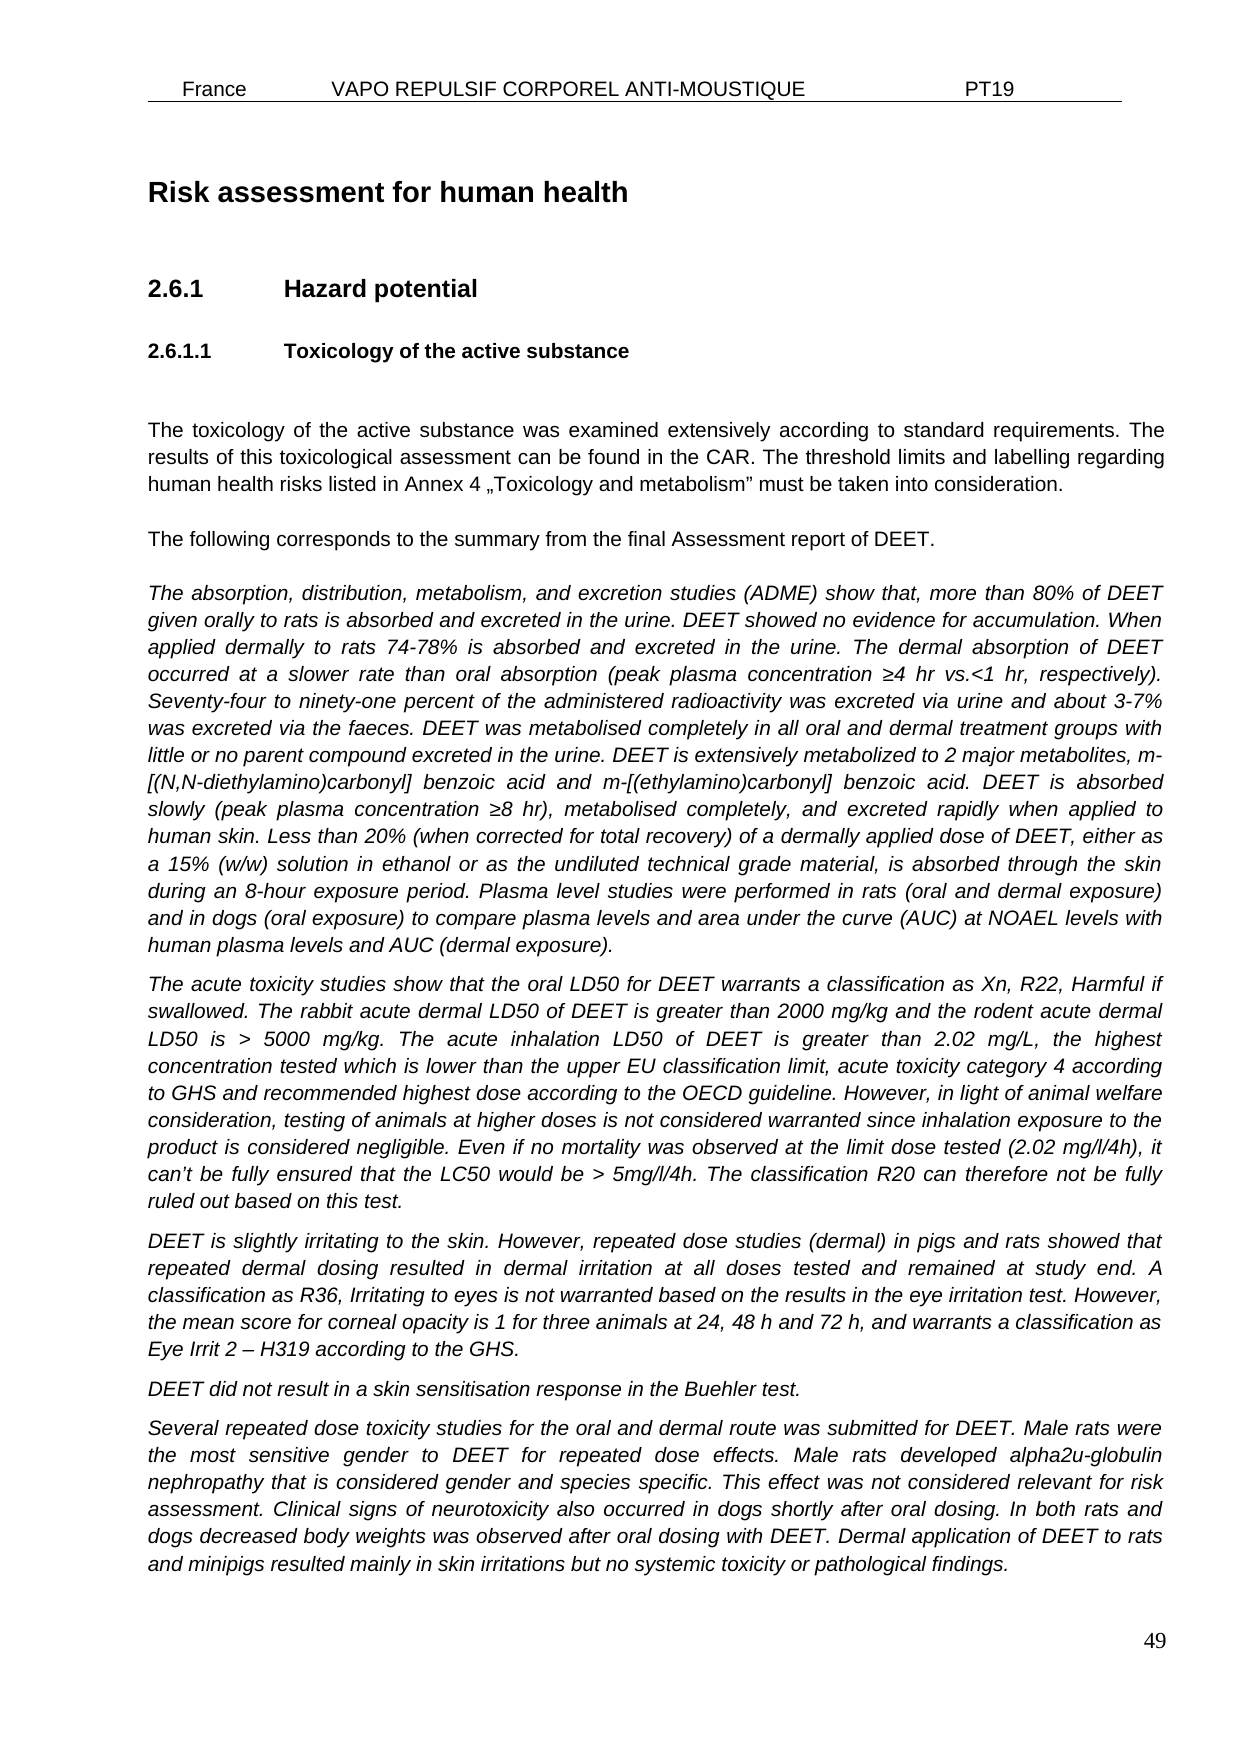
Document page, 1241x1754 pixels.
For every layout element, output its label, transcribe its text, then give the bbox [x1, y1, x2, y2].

text The toxicology of the active substance was examined extensively according to standard requirements. The results of this toxicological assessment can be found in the CAR. The threshold limits and labelling regarding human health risks listed in Annex 4 „Toxicology and metabolism” must be taken into consideration. [148, 415, 1166, 496]
subtitle Hazard potential [148, 273, 1166, 302]
subtitle Risk assessment for human health [148, 175, 1166, 209]
subtitle Toxicology of the active substance [148, 334, 1166, 363]
text DEET did not result in a skin sensitisation response in the Buehler test. [148, 1373, 1166, 1400]
text Several repeated dose toxicity studies for the oral and dermal route was submitted for DEET. Male rats were the most sensitive gender to DEET for repeated dose effects. Male rats developed alpha2u-globulin nephropathy that is considered gender and species specific. This effect was not considered relevant for risk assessment. Clinical signs of neurotoxicity also occurred in dogs shortly after oral dosing. In both rats and dogs decreased body weights was observed after oral dosing with DEET. Dermal application of DEET to rats and minipigs resulted mainly in skin irritations but no systemic toxicity or pathological findings. [148, 1413, 1166, 1575]
text The absorption, distribution, metabolism, and excretion studies (ADME) show that, more than 80% of DEET given orally to rats is absorbed and excreted in the urine. DEET showed no evidence for accumulation. When applied dermally to rats 74-78% is absorbed and excreted in the urine. The dermal absorption of DEET occurred at a slower rate than oral absorption (peak plasma concentration ≥4 hr vs.<1 hr, respectively). Seventy-four to ninety-one percent of the administered radioactivity was excreted via urine and about 3-7% was excreted via the faeces. DEET was metabolised completely in all oral and dermal treatment groups with little or no parent compound excreted in the urine. DEET is extensively metabolized to 2 major metabolites, m-[(N,N-diethylamino)carbonyl] benzoic acid and m-[(ethylamino)carbonyl] benzoic acid. DEET is absorbed slowly (peak plasma concentration ≥8 hr), metabolised completely, and excreted rapidly when applied to human skin. Less than 20% (when corrected for total recovery) of a dermally applied dose of DEET, either as a 15% (w/w) solution in ethanol or as the undiluted technical grade material, is absorbed through the skin during an 8-hour exposure period. Plasma level studies were performed in rats (oral and dermal exposure) and in dogs (oral exposure) to compare plasma levels and area under the curve (AUC) at NOAEL levels with human plasma levels and AUC (dermal exposure). [148, 577, 1166, 957]
text The acute toxicity studies show that the oral LD50 for DEET warrants a classification as Xn, R22, Harmful if swallowed. The rabbit acute dermal LD50 of DEET is greater than 2000 mg/kg and the rodent acute dermal LD50 is > 5000 mg/kg. The acute inhalation LD50 of DEET is greater than 2.02 mg/L, the highest concentration tested which is lower than the upper EU classification limit, acute toxicity category 4 according to GHS and recommended highest dose according to the OECD guideline. However, in light of animal welfare consideration, testing of animals at higher doses is not considered warranted since inhalation exposure to the product is considered negligible. Even if no mortality was observed at the limit dose tested (2.02 mg/l/4h), it can’t be fully ensured that the LC50 would be > 5mg/l/4h. The classification R20 can therefore not be fully ruled out based on this test. [148, 969, 1166, 1213]
text The following corresponds to the summary from the final Assessment report of DEET. [148, 523, 1166, 550]
text DEET is slightly irritating to the skin. However, repeated dose studies (dermal) in pigs and rats showed that repeated dermal dosing resulted in dermal irritation at all doses tested and remained at study end. A classification as R36, Irritating to eyes is not warranted based on the results in the eye irritation test. However, the mean score for corneal opacity is 1 for three animals at 24, 48 h and 72 h, and warrants a classification as Eye Irrit 2 – H319 according to the GHS. [148, 1225, 1166, 1361]
